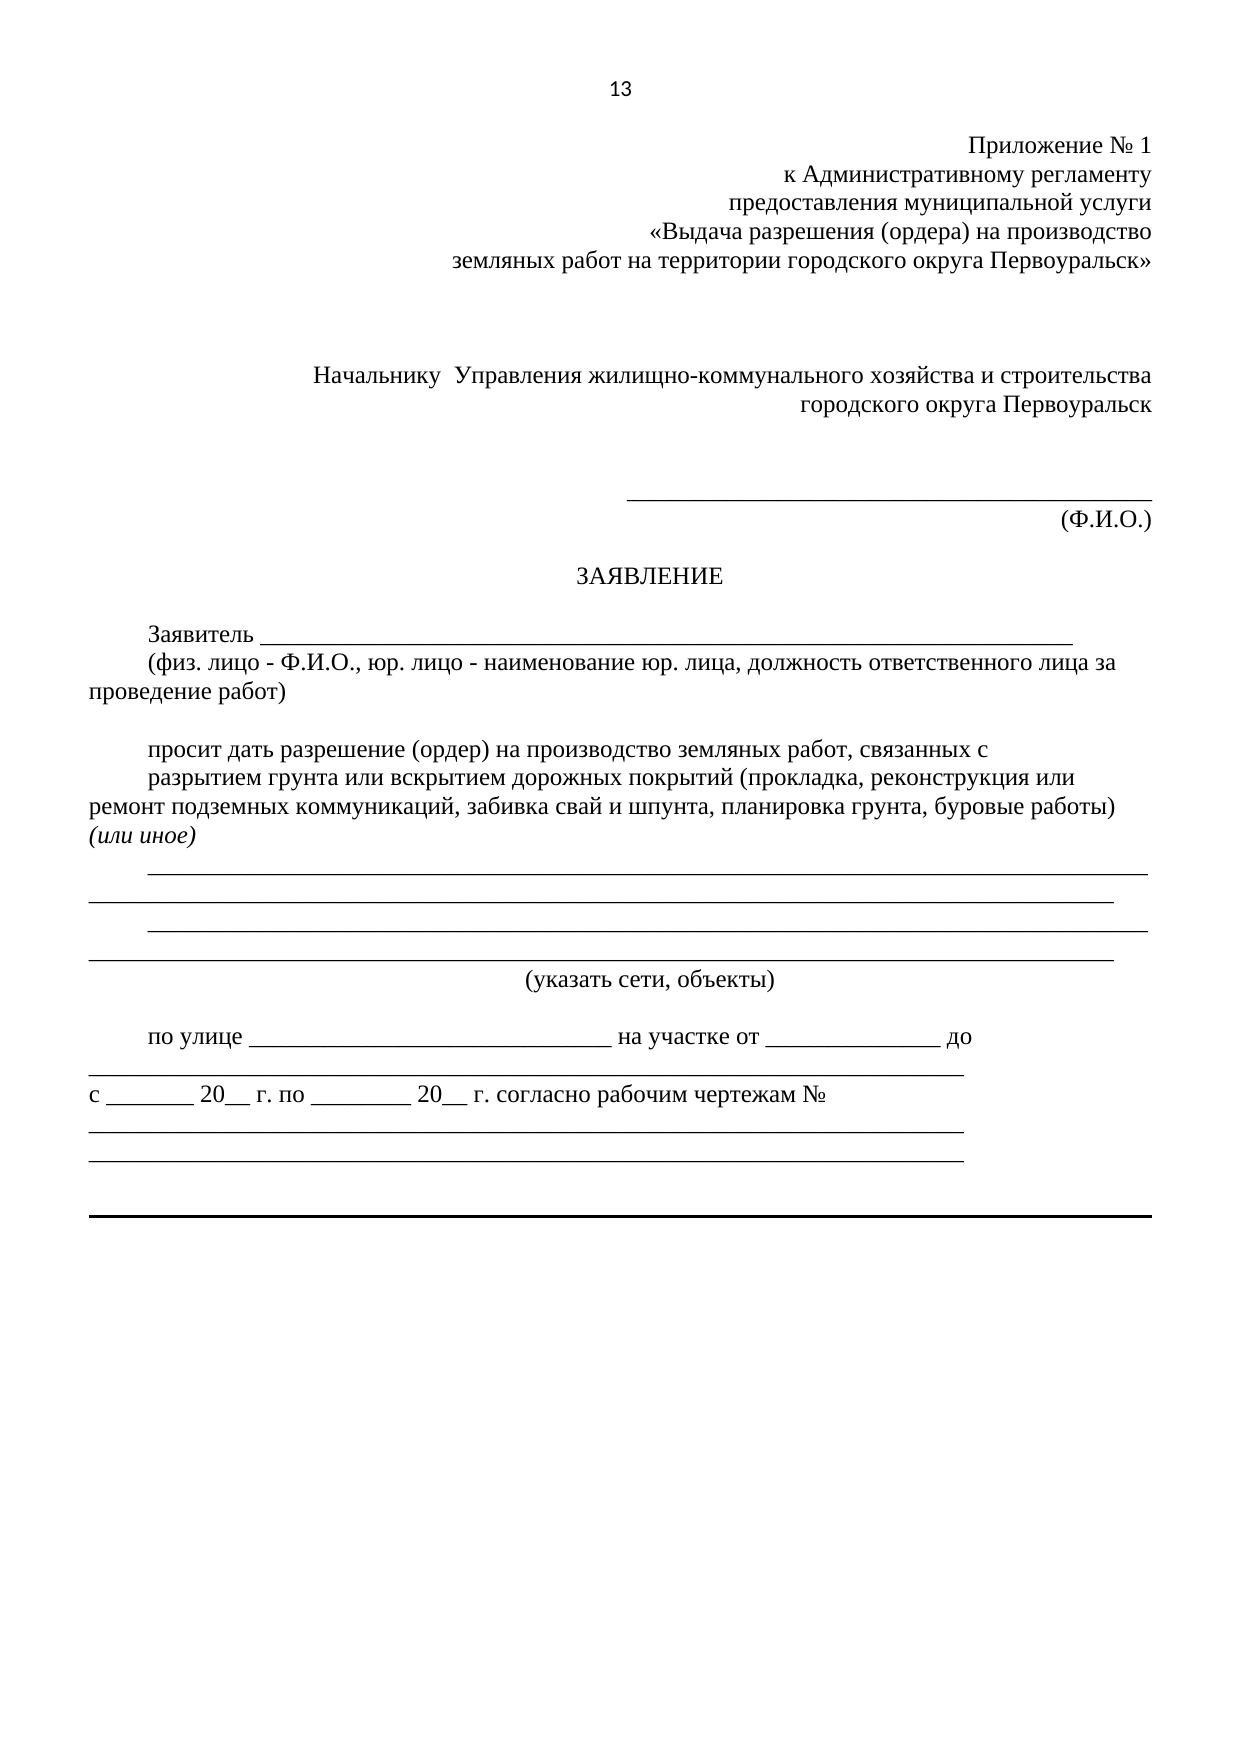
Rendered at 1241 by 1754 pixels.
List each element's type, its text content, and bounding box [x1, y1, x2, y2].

text (Ф.И.О.) [89, 504, 1152, 532]
text __________________________________________________________________________________________________________________________________________________________________ [89, 849, 1152, 906]
text просит дать разрешение (ордер) на производство земляных работ, связанных с [89, 734, 1152, 762]
text предоставления муниципальной услуги [89, 187, 1152, 216]
text ______________________________________________________________________ [89, 1136, 1152, 1165]
text __________________________________________________________________________________________________________________________________________________________________ [89, 906, 1152, 964]
text ЗАЯВЛЕНИЕ [89, 561, 1152, 590]
text (физ. лицо - Ф.И.О., юр. лицо - наименование юр. лица, должность ответственного лица за проведение работ) [89, 647, 1152, 705]
text __________________________________________ [89, 475, 1152, 504]
text Начальнику Управления жилищно-коммунального хозяйства и строительства городского округа Первоуральск [89, 360, 1152, 417]
text Приложение № 1 [89, 130, 1152, 159]
text ______________________________________________________________________ [89, 1107, 1152, 1136]
text по улице _____________________________ на участке от ______________ до ______________________________________________________________________ [89, 1021, 1152, 1079]
text Заявитель _________________________________________________________________ [89, 619, 1152, 647]
text (указать сети, объекты) [89, 964, 1152, 992]
text земляных работ на территории городского округа Первоуральск» [89, 245, 1152, 274]
text с _______ 20__ г. по ________ 20__ г. согласно рабочим чертежам № [89, 1079, 1152, 1107]
text разрытием грунта или вскрытием дорожных покрытий (прокладка, реконструкция или ремонт подземных коммуникаций, забивка свай и шпунта, планировка грунта, буровые работы) (или иное) [89, 762, 1152, 849]
text «Выдача разрешения (ордера) на производство [89, 216, 1152, 245]
text к Административному регламенту [89, 159, 1152, 187]
